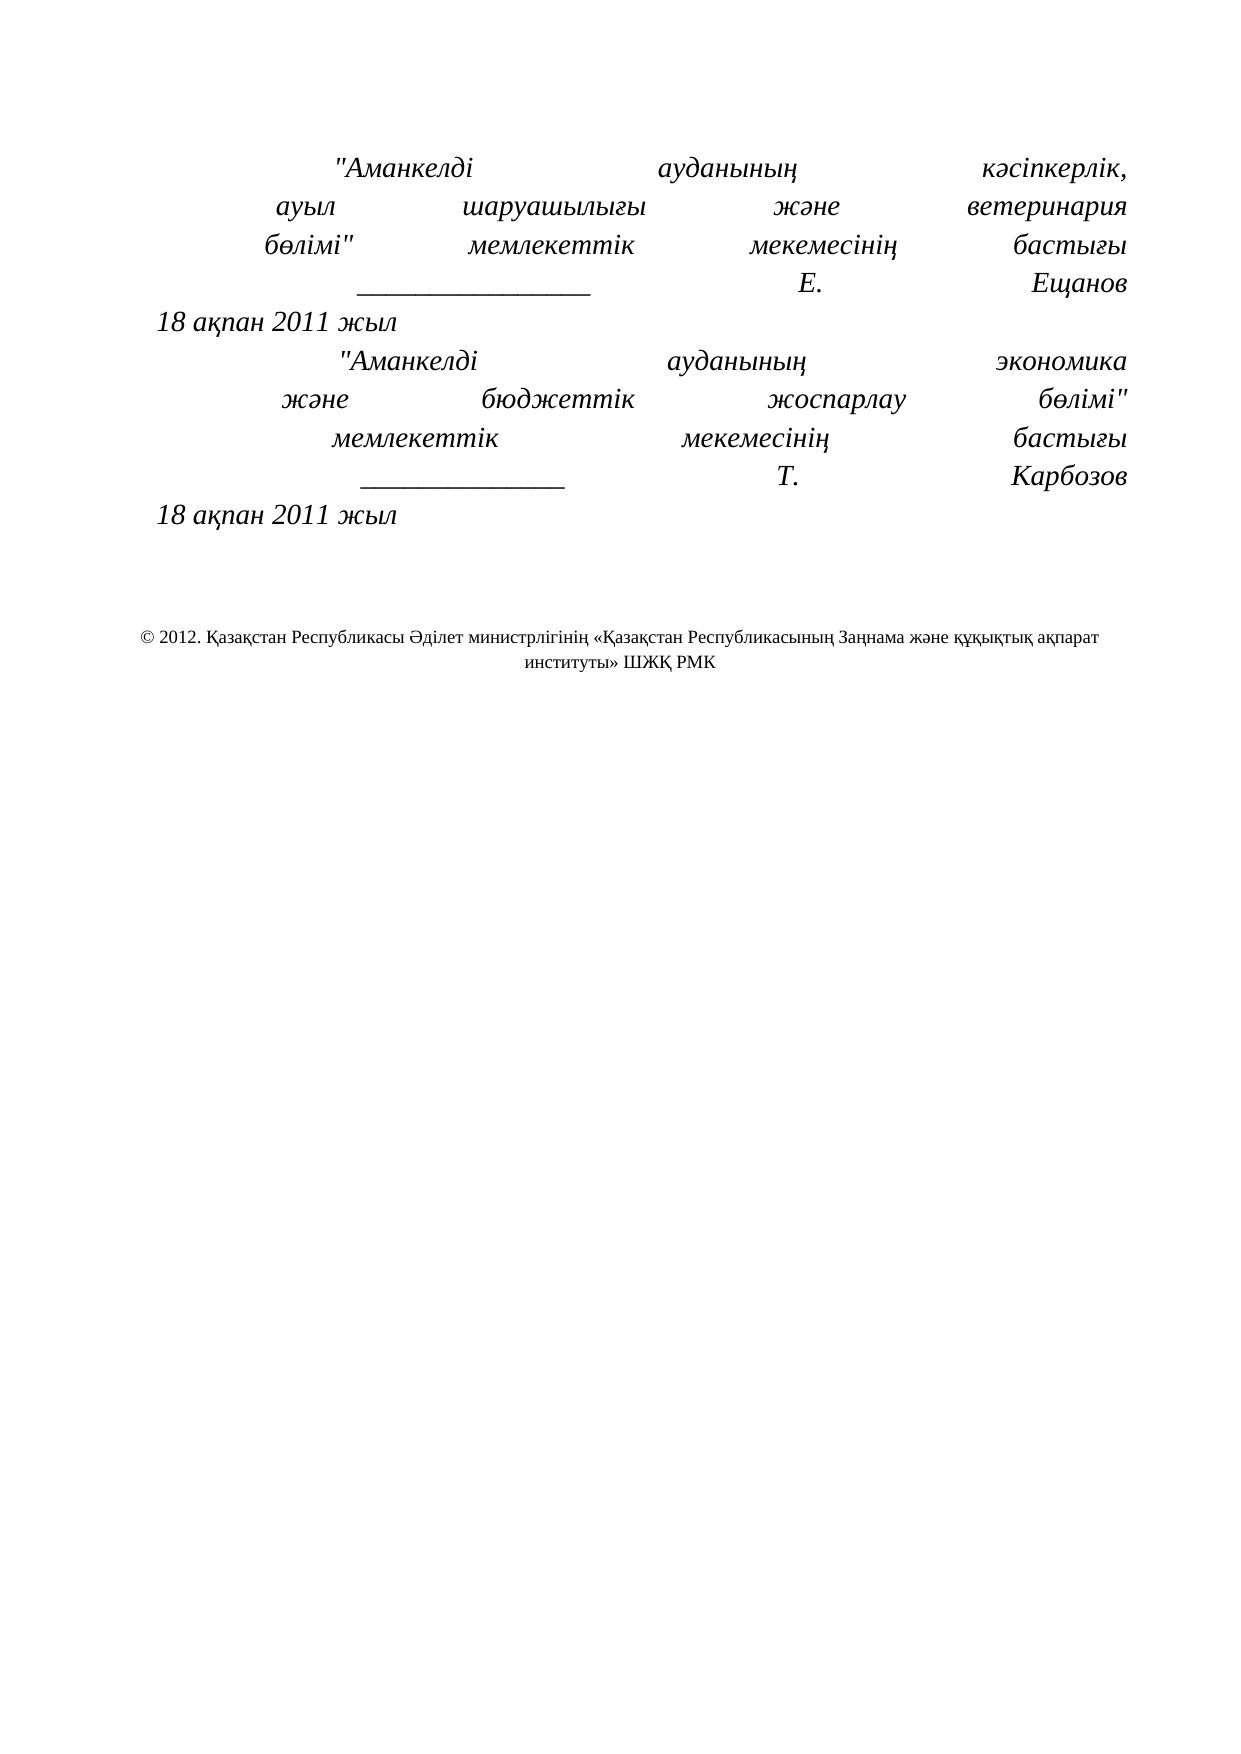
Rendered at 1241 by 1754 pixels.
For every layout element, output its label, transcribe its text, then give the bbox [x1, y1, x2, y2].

text "Аманкелді ауданының экономика және бюджеттік жоспарлау бөлімі" мемлекеттік мекемесінің бастығы ______________ Т. Карбозов 18 ақпан 2011 жыл [112, 343, 1128, 530]
text "Аманкелді ауданының кәсіпкерлік, ауыл шаруашылығы және ветеринария бөлімі" мемлекеттік мекемесінің бастығы ________________ Е. Ещанов 18 ақпан 2011 жыл [112, 150, 1128, 338]
text © 2012. Қазақстан Республикасы Әділет министрлігінің «Қазақстан Республикасының Заңнама және құқықтық ақпарат институты» ШЖҚ РМК [112, 626, 1128, 672]
